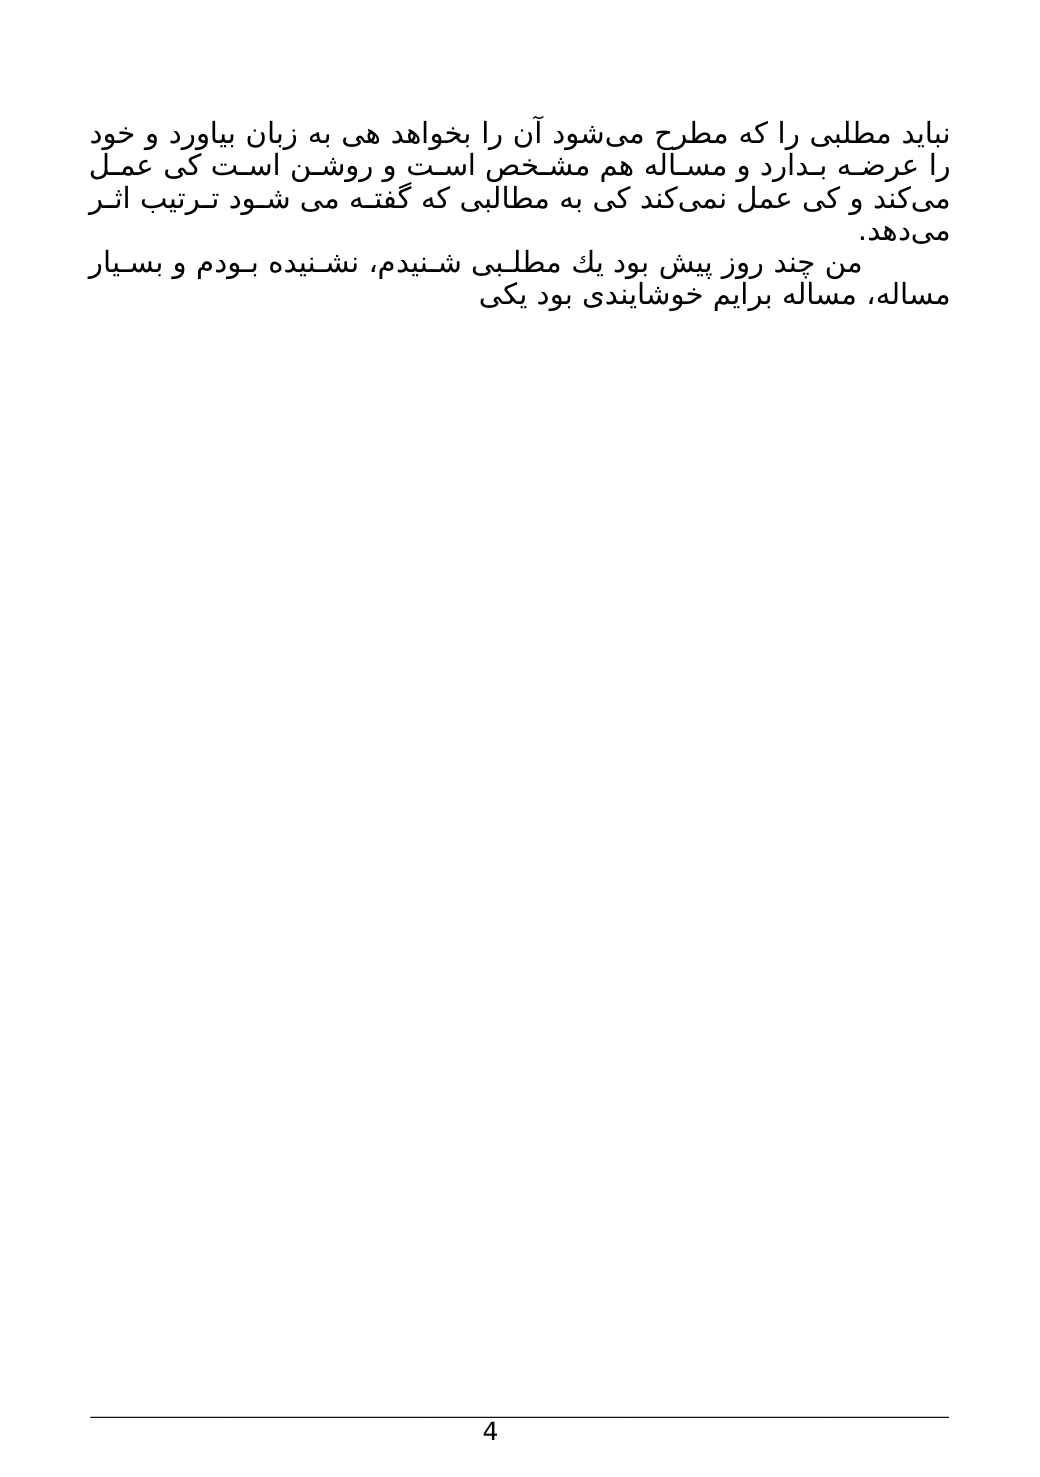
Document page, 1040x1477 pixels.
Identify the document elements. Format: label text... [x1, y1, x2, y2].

text من چند روز پیش بود یك مطلبی شنیدم، نشنیده بودم و بسیار مساله، مساله برایم خوشایندی بود یكی‌ [89, 247, 951, 312]
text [89, 118, 951, 247]
